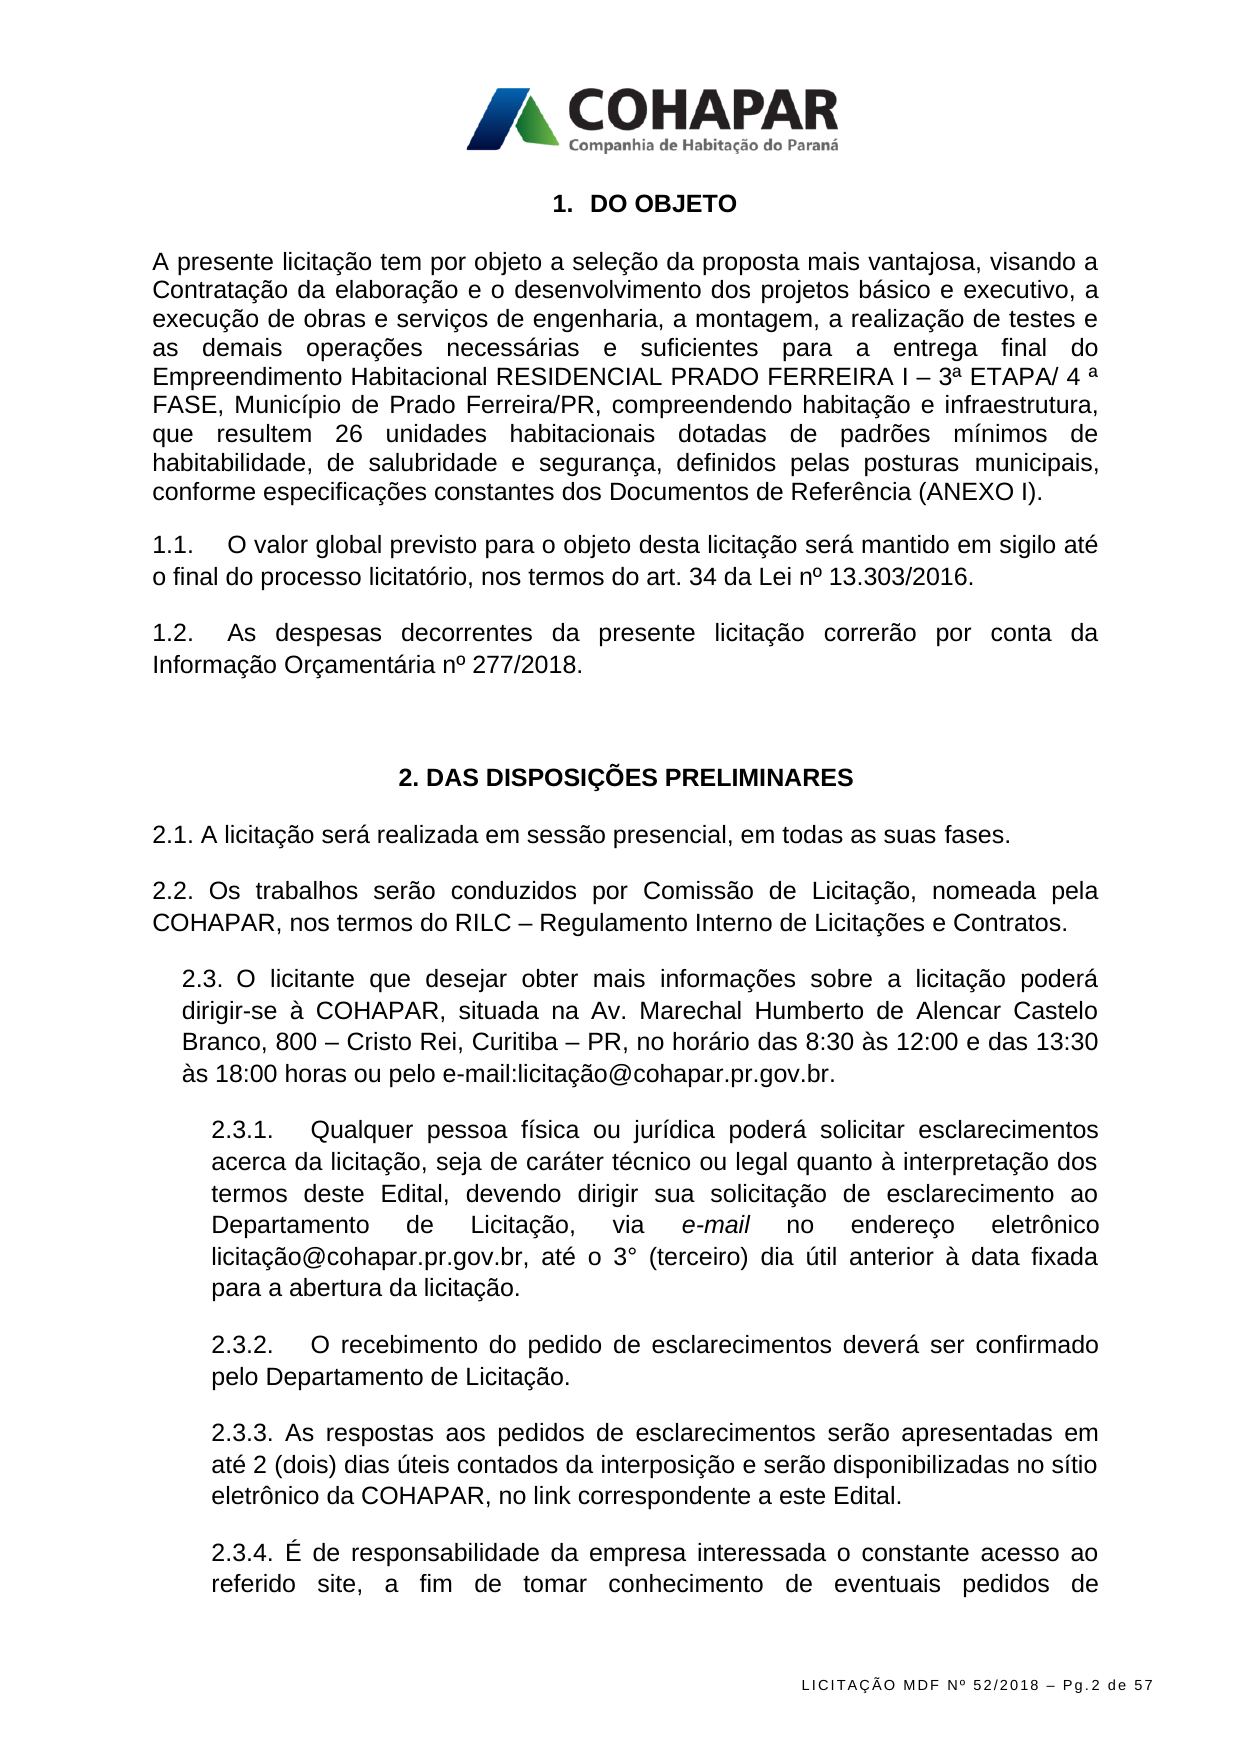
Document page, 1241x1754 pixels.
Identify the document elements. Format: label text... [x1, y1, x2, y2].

list As respostas aos pedidos de esclarecimentos serão apresentadas em até 2 (dois) dias úteis contados da interposição e serão disponibilizadas no sítio eletrônico da COHAPAR, no link correspondente a este Edital. [211, 1418, 1100, 1510]
list O valor global previsto para o objeto desta licitação será mantido em sigilo até o final do processo licitatório, nos termos do art. 34 da Lei nº 13.303/2016. [152, 530, 1100, 591]
list O licitante que desejar obter mais informações sobre a licitação poderá dirigir-se à COHAPAR, situada na Av. Marechal Humberto de Alencar Castelo Branco, 800 – Cristo Rei, Curitiba – PR, no horário das 8:30 às 12:00 e das 13:30 às 18:00 horas ou pelo e-mail:licitação@cohapar.pr.gov.br. [182, 964, 1100, 1088]
list Qualquer pessoa física ou jurídica poderá solicitar esclarecimentos acerca da licitação, seja de caráter técnico ou legal quanto à interpretação dos termos deste Edital, devendo dirigir sua solicitação de esclarecimento ao Departamento de Licitação, via e-mail no endereço eletrônico licitação@cohapar.pr.gov.br, até o 3° (terceiro) dia útil anterior à data fixada para a abertura da licitação. [211, 1116, 1100, 1302]
list DO OBJETO [189, 189, 1100, 218]
text 2.1. A licitação será realizada em sessão presencial, em todas as suas fases. [152, 819, 1100, 848]
text 2. DAS DISPOSIÇÕES PRELIMINARES [152, 763, 1100, 792]
list As despesas decorrentes da presente licitação correrão por conta da Informação Orçamentária nº 277/2018. [152, 618, 1100, 679]
text 2.2. Os trabalhos serão conduzidos por Comissão de Licitação, nomeada pela COHAPAR, nos termos do RILC – Regulamento Interno de Licitações e Contratos. [152, 876, 1100, 936]
picture [466, 88, 838, 154]
text A presente licitação tem por objeto a seleção da proposta mais vantajosa, visando a Contratação da elaboração e o desenvolvimento dos projetos básico e executivo, a execução de obras e serviços de engenharia, a montagem, a realização de testes e as demais operações necessárias e suficientes para a entrega final do Empreendimento Habitacional RESIDENCIAL PRADO FERREIRA I – 3ª ETAPA/ 4 ª FASE, Município de Prado Ferreira/PR, compreendendo habitação e infraestrutura, que resultem 26 unidades habitacionais dotadas de padrões mínimos de habitabilidade, de salubridade e segurança, definidos pelas posturas municipais, conforme especificações constantes dos Documentos de Referência (ANEXO I). [152, 246, 1100, 505]
list O recebimento do pedido de esclarecimentos deverá ser confirmado pelo Departamento de Licitação. [211, 1330, 1100, 1390]
